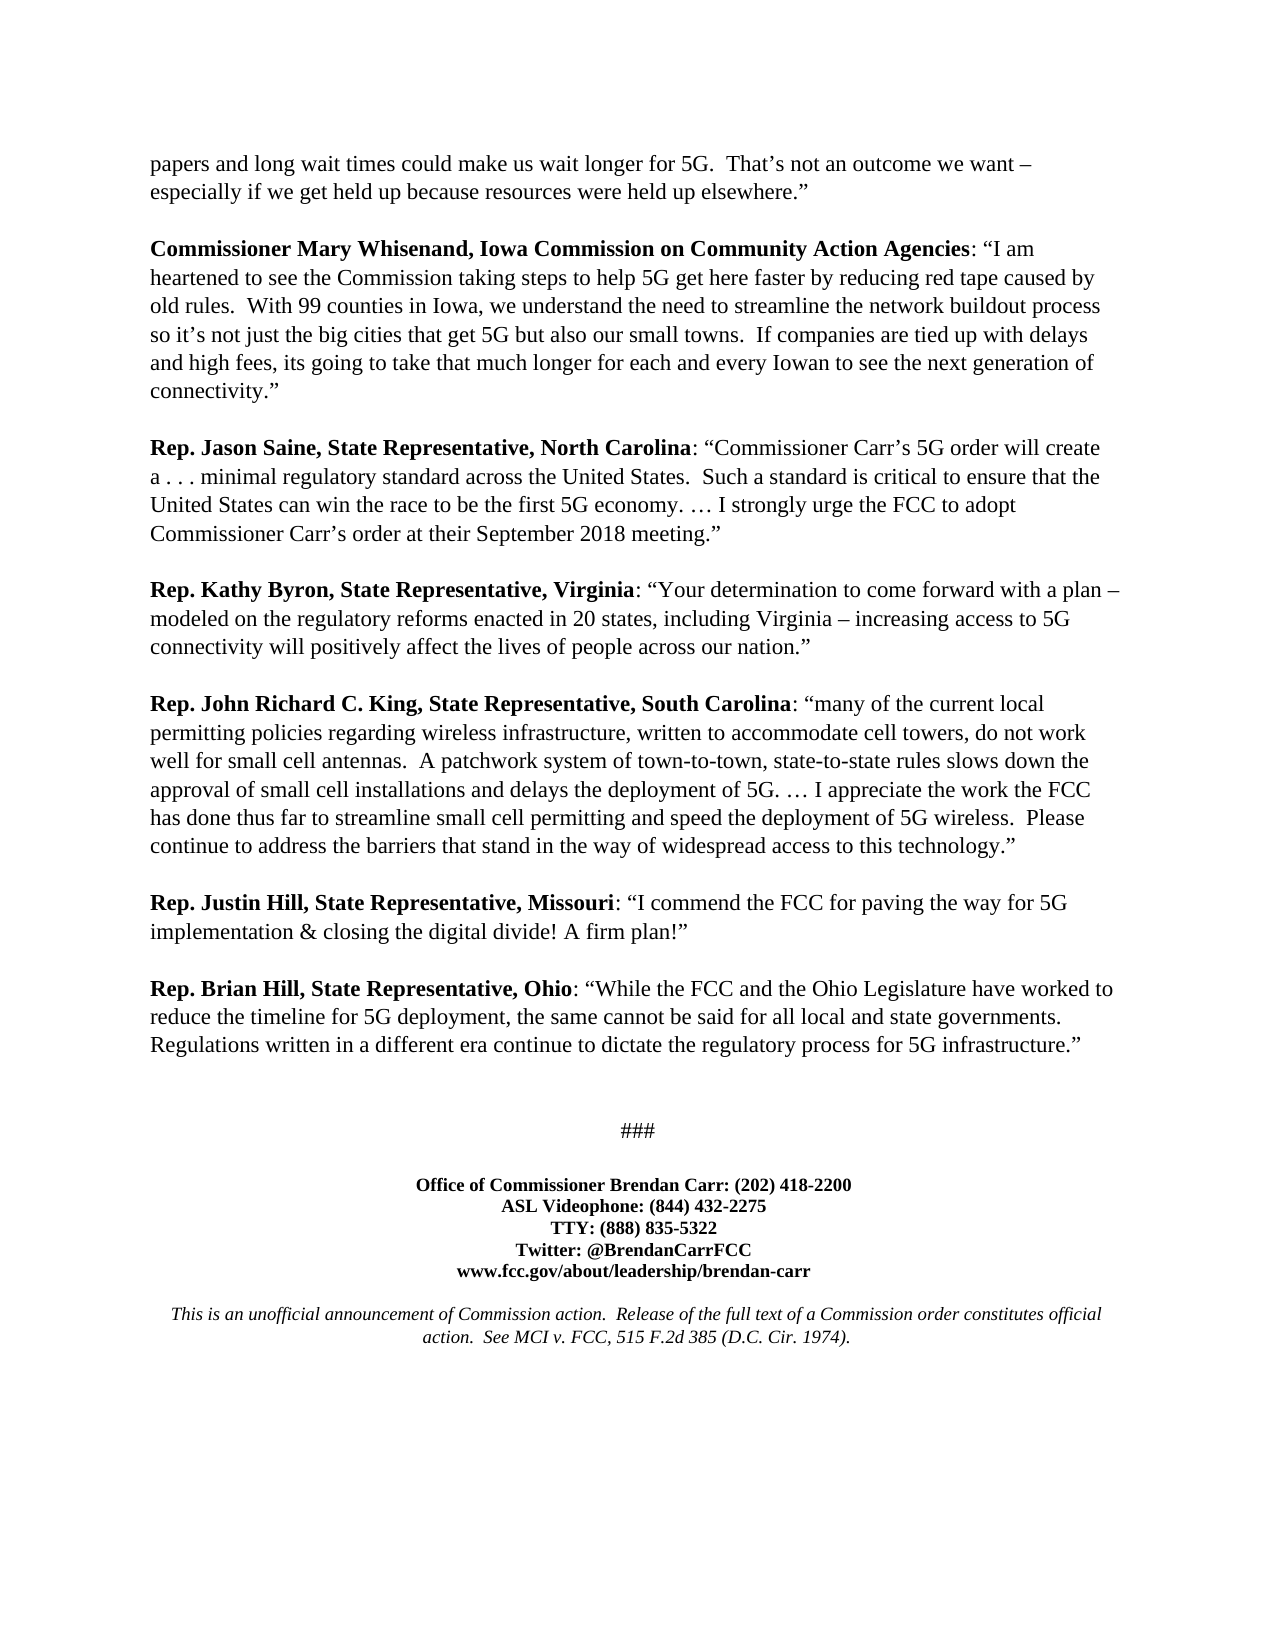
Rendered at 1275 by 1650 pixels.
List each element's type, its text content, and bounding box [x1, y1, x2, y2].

text Rep. Kathy Byron, State Representative, Virginia: “Your determination to come forward with a plan – modeled on the regulatory reforms enacted in 20 states, including Virginia – increasing access to 5G connectivity will positively affect the lives of people across our nation.” [150, 577, 1125, 660]
text Office of Commissioner Brendan Carr: (202) 418-2200 [150, 1174, 1117, 1195]
text TTY: (888) 835-5322 [150, 1217, 1117, 1238]
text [150, 150, 1125, 205]
text This is an unofficial announcement of Commission action. Release of the full text of a Commission order constitutes official action. See MCI v. FCC, 515 F.2d 385 (D.C. Cir. 1974). [150, 1303, 1125, 1348]
text www.fcc.gov/about/leadership/brendan-carr [150, 1260, 1117, 1282]
text Rep. Brian Hill, State Representative, Ohio: “While the FCC and the Ohio Legislature have worked to reduce the timeline for 5G deployment, the same cannot be said for all local and state governments. Regulations written in a different era continue to dictate the regulatory process for 5G infrastructure.” [150, 975, 1125, 1058]
text Twitter: @BrendanCarrFCC [150, 1238, 1117, 1260]
text ASL Videophone: (844) 432-2275 [150, 1195, 1117, 1217]
text Commissioner Mary Whisenand, Iowa Commission on Community Action Agencies: “I am heartened to see the Commission taking steps to help 5G get here faster by reducing red tape caused by old rules. With 99 counties in Iowa, we understand the need to streamline the network buildout process so it’s not just the big cities that get 5G but also our small towns. If companies are tied up with delays and high fees, its going to take that much longer for each and every Iowan to see the next generation of connectivity.” [150, 235, 1125, 404]
text Rep. Jason Saine, State Representative, North Carolina: “Commissioner Carr’s 5G order will create a . . . minimal regulatory standard across the United States. Such a standard is critical to ensure that the United States can win the race to be the first 5G economy. … I strongly urge the FCC to adopt Commissioner Carr’s order at their September 2018 meeting.” [150, 434, 1125, 546]
text ### [150, 1117, 1125, 1143]
text Rep. John Richard C. King, State Representative, South Carolina: “many of the current local permitting policies regarding wireless infrastructure, written to accommodate cell towers, do not work well for small cell antennas. A patchwork system of town-to-town, state-to-state rules slows down the approval of small cell installations and delays the deployment of 5G. … I appreciate the work the FCC has done thus far to streamline small cell permitting and speed the deployment of 5G wireless. Please continue to address the barriers that stand in the way of widespread access to this technology.” [150, 690, 1125, 859]
text Rep. Justin Hill, State Representative, Missouri: “I commend the FCC for paving the way for 5G implementation & closing the digital divide! A firm plan!” [150, 889, 1125, 944]
